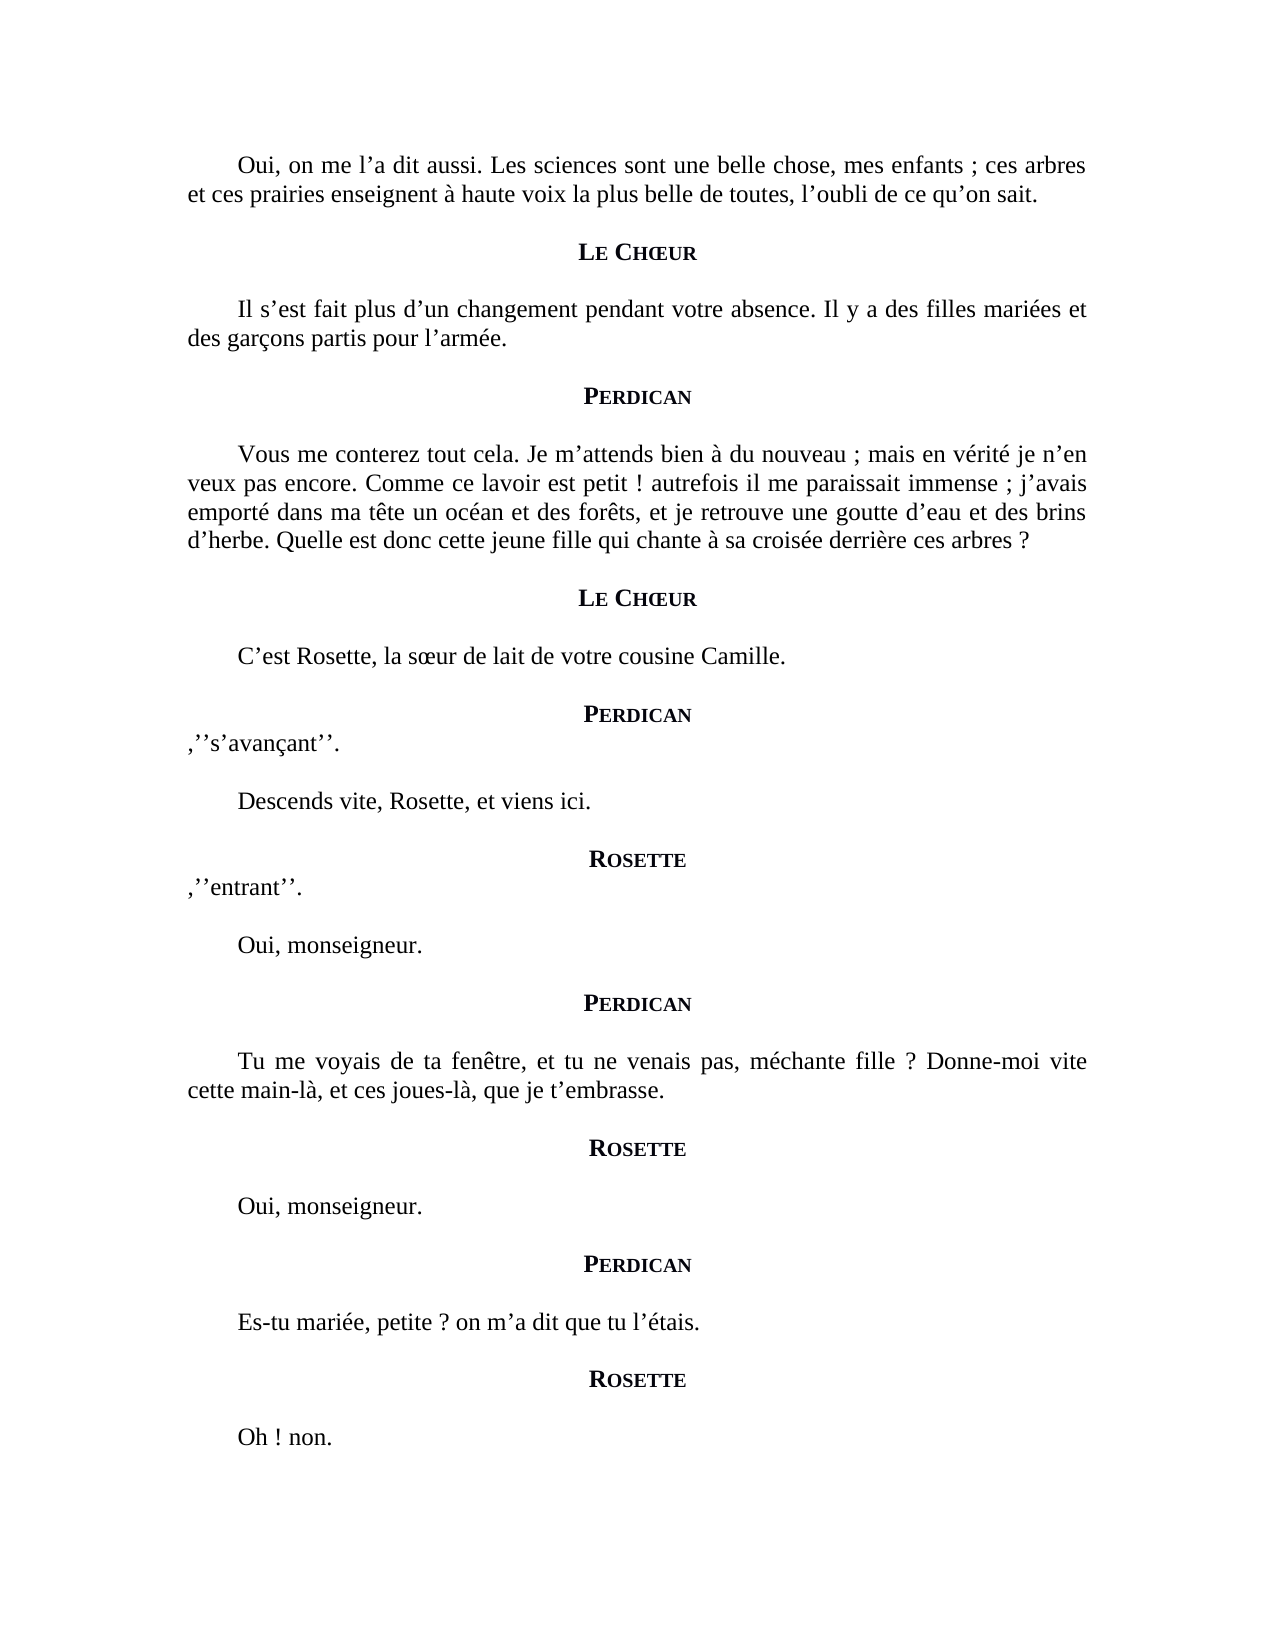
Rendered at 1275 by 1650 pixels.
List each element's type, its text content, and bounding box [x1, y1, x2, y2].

text Vous me conterez tout cela. Je m’attends bien à du nouveau ; mais en vérité je n’en veux pas encore. Comme ce lavoir est petit ! autrefois il me paraissait immense ; j’avais emporté dans ma tête un océan et des forêts, et je retrouve une goutte d’eau et des brins d’herbe. Quelle est donc cette jeune fille qui chante à sa croisée derrière ces arbres ? [187, 439, 1088, 554]
text Rosette [187, 1133, 1088, 1162]
text ,’’entrant’’. [187, 872, 1088, 901]
text Rosette [187, 844, 1088, 872]
text Oui, on me l’a dit aussi. Les sciences sont une belle chose, mes enfants ; ces arbres et ces prairies enseignent à haute voix la plus belle de toutes, l’oubli de ce qu’on sait. [187, 150, 1088, 207]
text Es-tu mariée, petite ? on m’a dit que tu l’étais. [187, 1307, 1088, 1335]
text Le Chœur [187, 583, 1088, 612]
text Perdican [187, 1249, 1088, 1277]
text Perdican [187, 699, 1088, 728]
text Perdican [187, 988, 1088, 1017]
text Perdican [187, 381, 1088, 410]
text ,’’s’avançant’’. [187, 728, 1088, 757]
text Oui, monseigneur. [187, 930, 1088, 959]
text Le Chœur [187, 237, 1088, 265]
text Rosette [187, 1364, 1088, 1393]
text Oui, monseigneur. [187, 1191, 1088, 1219]
text Oh ! non. [187, 1422, 1088, 1451]
text Tu me voyais de ta fenêtre, et tu ne venais pas, méchante fille ? Donne-moi vite cette main-là, et ces joues-là, que je t’embrasse. [187, 1046, 1088, 1104]
text Il s’est fait plus d’un changement pendant votre absence. Il y a des filles mariées et des garçons partis pour l’armée. [187, 294, 1088, 352]
text Descends vite, Rosette, et viens ici. [187, 786, 1088, 814]
text C’est Rosette, la sœur de lait de votre cousine Camille. [187, 641, 1088, 670]
